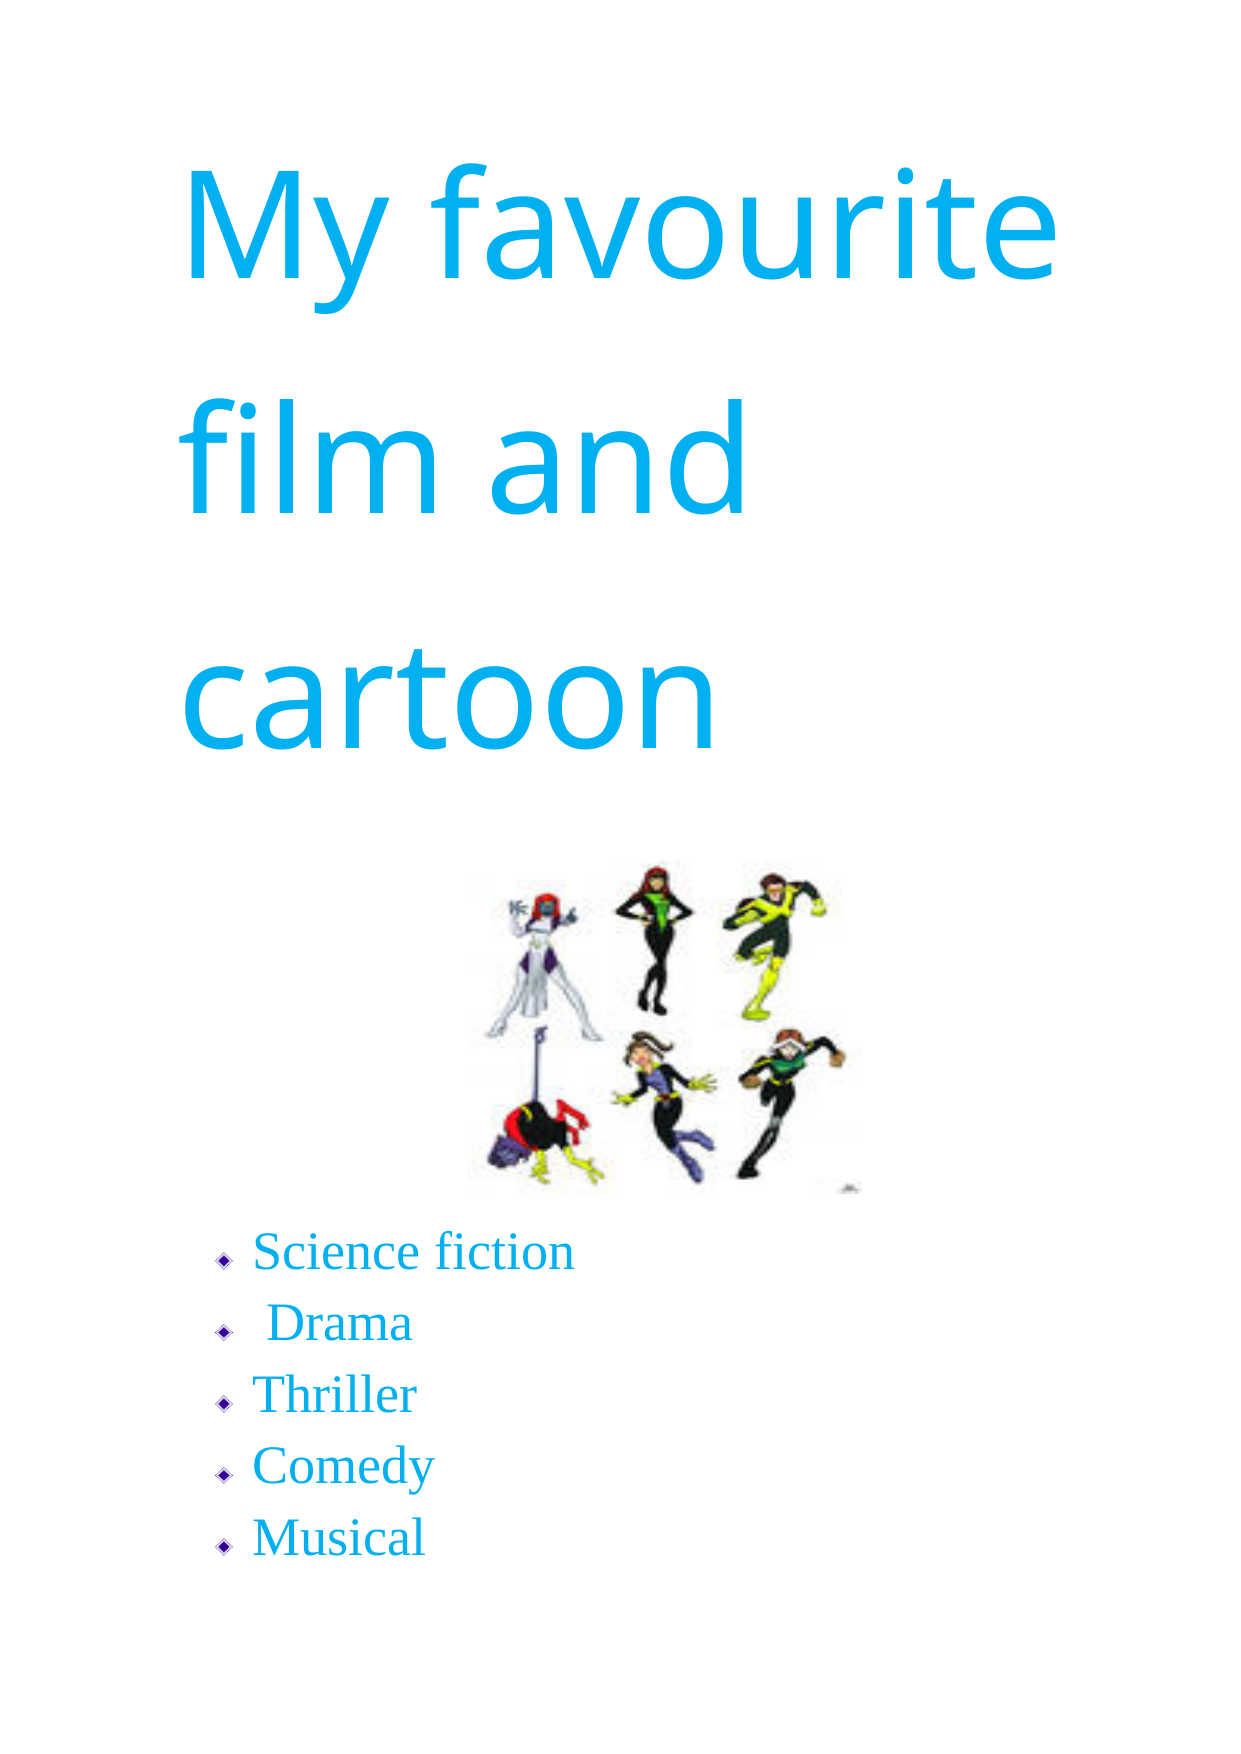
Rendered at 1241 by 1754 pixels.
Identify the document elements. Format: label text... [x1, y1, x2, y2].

text My favourite film and cartoon [177, 118, 1152, 792]
list Science fiction [215, 1219, 1152, 1281]
picture [215, 1252, 233, 1270]
list Thriller [215, 1362, 1152, 1424]
list Musical [215, 1505, 1152, 1567]
picture [215, 1538, 233, 1556]
picture [215, 1467, 233, 1484]
picture [215, 1324, 233, 1341]
list Drama [215, 1290, 1152, 1352]
list Comedy [215, 1433, 1152, 1496]
picture [215, 1395, 233, 1413]
picture [467, 843, 862, 1194]
